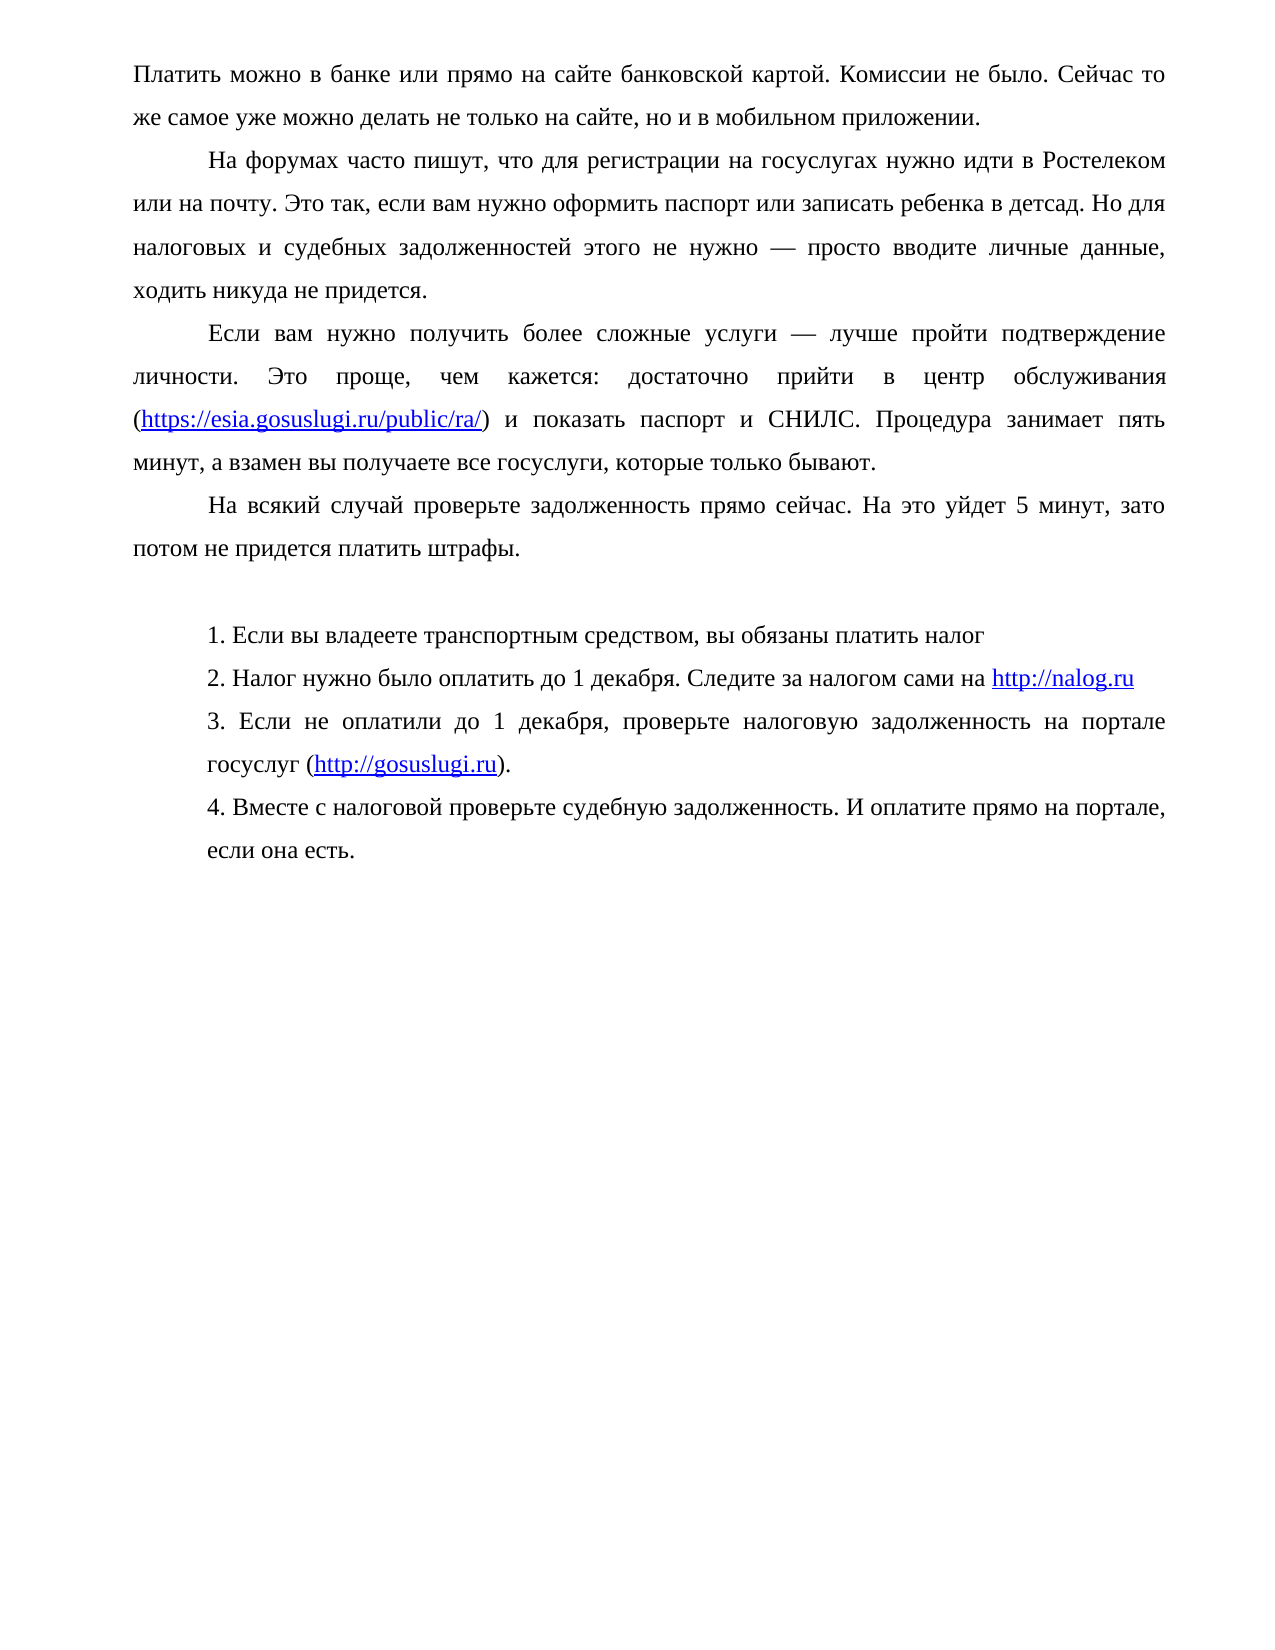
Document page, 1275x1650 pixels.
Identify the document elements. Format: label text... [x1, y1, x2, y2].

text 2. Налог нужно было оплатить до 1 декабря. Следите за налогом сами на http://nalog.ru [207, 663, 1167, 692]
text 4. Вместе с налоговой проверьте судебную задолженность. И оплатите прямо на портале, если она есть. [207, 792, 1167, 864]
text На форумах часто пишут, что для регистрации на госуслугах нужно идти в Ростелеком или на почту. Это так, если вам нужно оформить паспорт или записать ребенка в детсад. Но для налоговых и судебных задолженностей этого не нужно — просто вводите личные данные, ходить никуда не придется. [133, 145, 1167, 303]
text Если вам нужно получить более сложные услуги — лучше пройти подтверждение личности. Это проще, чем кажется: достаточно прийти в центр обслуживания (https://esia.gosuslugi.ru/public/ra/) и показать паспорт и СНИЛС. Процедура занимает пять минут, а взамен вы получаете все госуслуги, которые только бывают. [133, 318, 1167, 476]
text Платить можно в банке или прямо на сайте банковской картой. Комиссии не было. Сейчас то же самое уже можно делать не только на сайте, но и в мобильном приложении. [133, 59, 1167, 131]
text 3. Если не оплатили до 1 декабря, проверьте налоговую задолженность на портале госуслуг (http://gosuslugi.ru). [207, 706, 1167, 778]
text На всякий случай проверьте задолженность прямо сейчас. На это уйдет 5 минут, зато потом не придется платить штрафы. [133, 490, 1167, 562]
text 1. Если вы владеете транспортным средством, вы обязаны платить налог [207, 620, 1167, 648]
